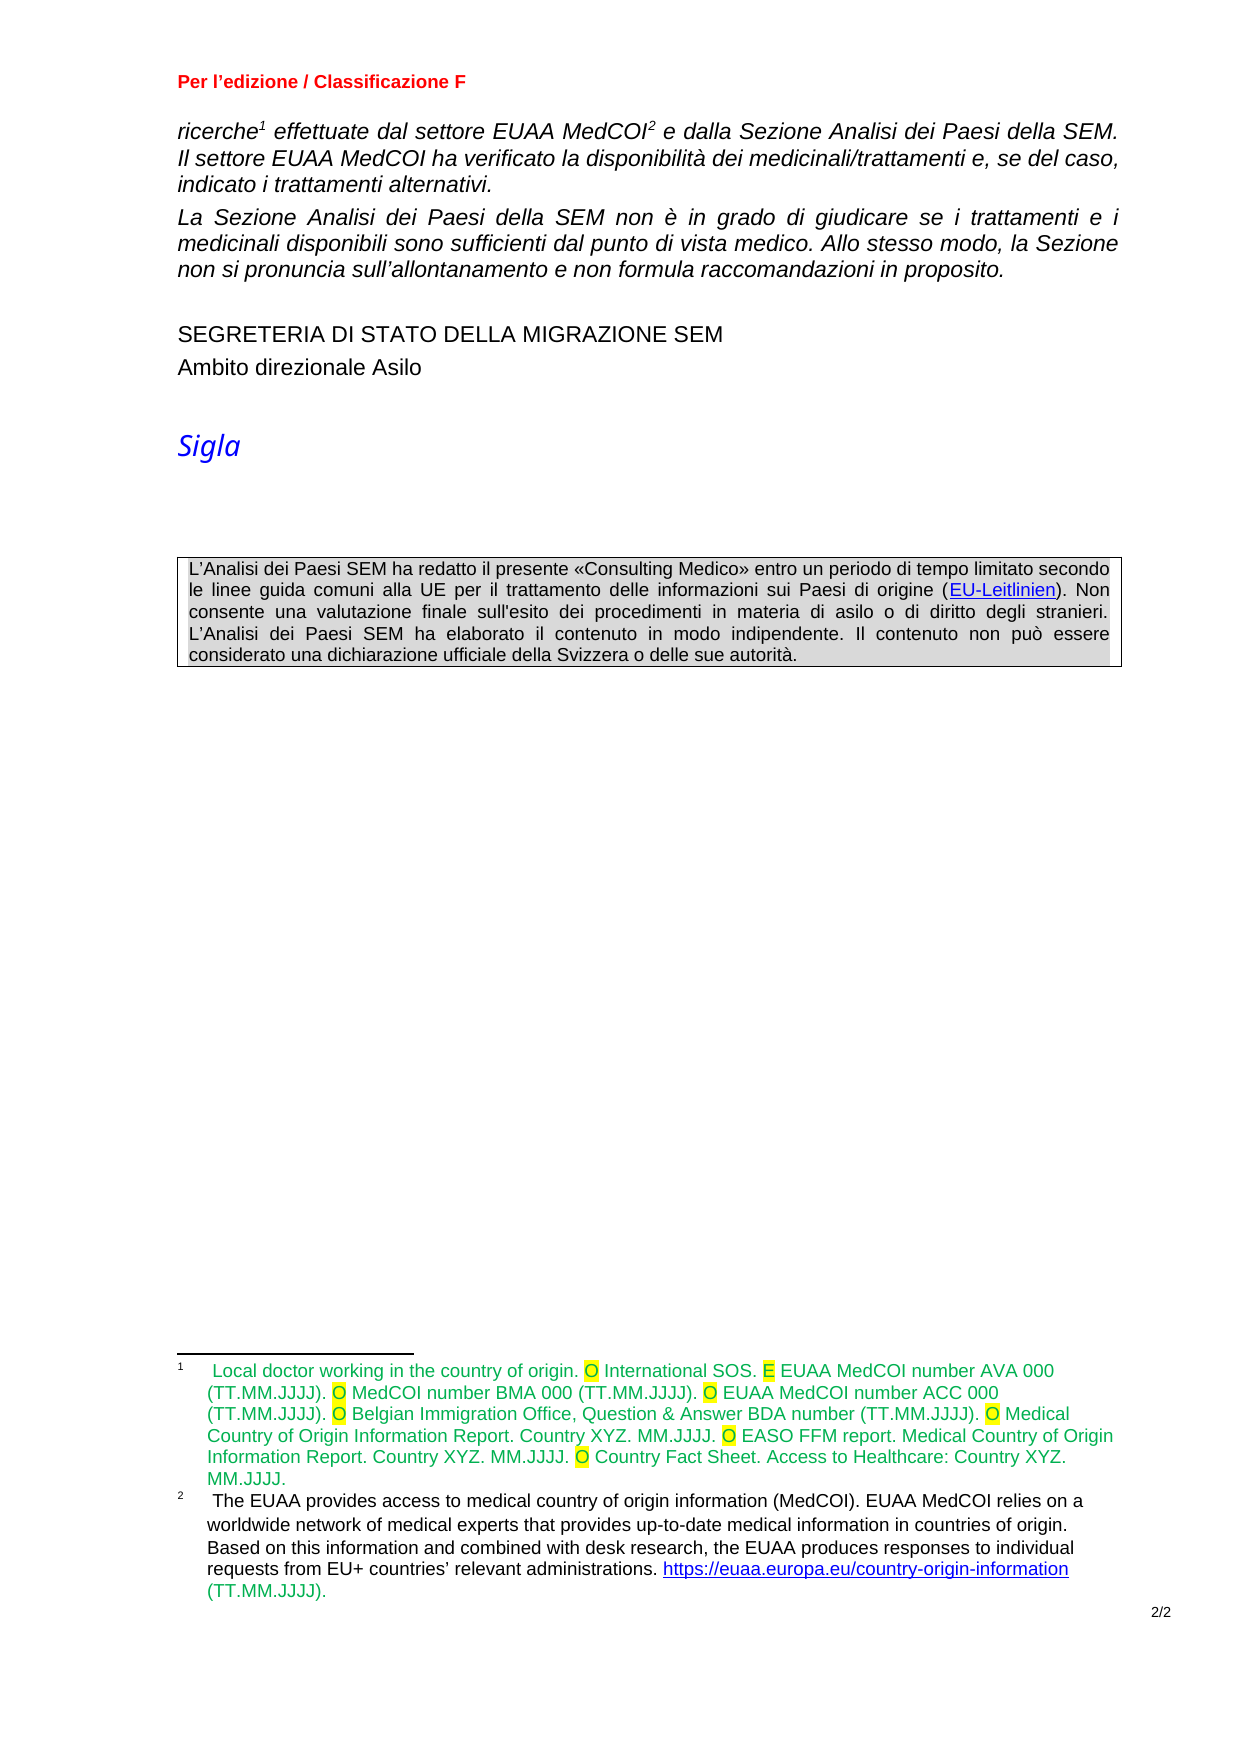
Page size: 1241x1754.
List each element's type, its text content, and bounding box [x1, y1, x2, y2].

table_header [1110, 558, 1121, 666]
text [177, 118, 1122, 197]
text Sigla [177, 425, 1122, 465]
text La Sezione Analisi dei Paesi della SEM non è in grado di giudicare se i trattamenti e i medicinali disponibili sono sufficienti dal punto di vista medico. Allo stesso modo, la Sezione non si pronuncia sull’allontanamento e non formula raccomandazioni in proposito. [177, 203, 1122, 282]
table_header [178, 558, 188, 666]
text Ambito direzionale Asilo [177, 354, 1122, 380]
text SEGRETERIA DI STATO DELLA MIGRAZIONE SEM [177, 321, 1122, 348]
